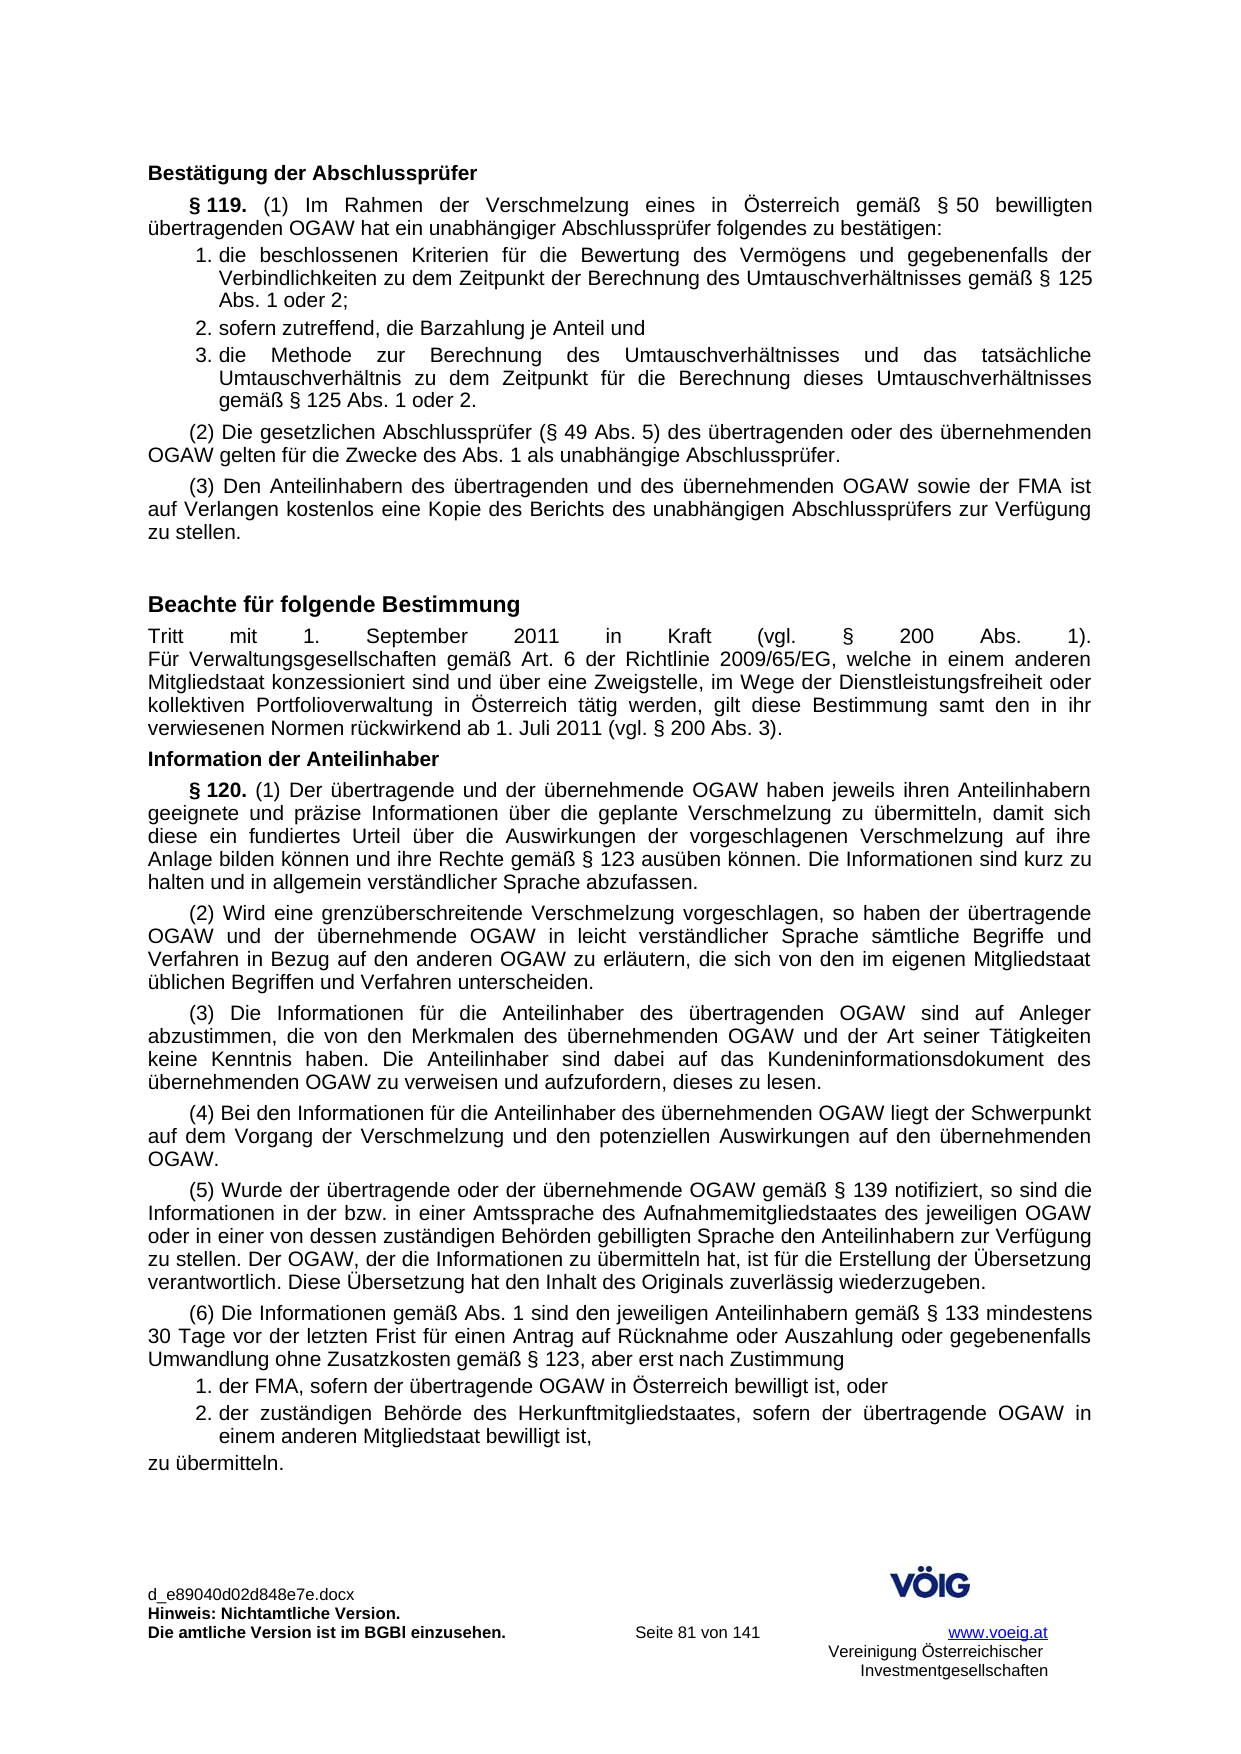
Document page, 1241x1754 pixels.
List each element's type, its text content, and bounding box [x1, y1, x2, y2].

text § 120. (1) Der übertragende und der übernehmende OGAW haben jeweils ihren Anteilinhabern geeignete und präzise Informationen über die geplante Verschmelzung zu übermitteln, damit sich diese ein fundiertes Urteil über die Auswirkungen der vorgeschlagenen Verschmelzung auf ihre Anlage bilden können und ihre Rechte gemäß § 123 ausüben können. Die Informationen sind kurz zu halten und in allgemein verständlicher Sprache abzufassen. [148, 779, 1093, 894]
text zu übermitteln. [148, 1452, 1093, 1475]
text (3) Die Informationen für die Anteilinhaber des übertragenden OGAW sind auf Anleger abzustimmen, die von den Merkmalen des übernehmenden OGAW und der Art seiner Tätigkeiten keine Kenntnis haben. Die Anteilinhaber sind dabei auf das Kundeninformationsdokument des übernehmenden OGAW zu verweisen und aufzufordern, dieses zu lesen. [148, 1002, 1093, 1094]
text § 119. (1) Im Rahmen der Verschmelzung eines in Österreich gemäß § 50 bewilligten übertragenden OGAW hat ein unabhängiger Abschlussprüfer folgendes zu bestätigen: [148, 194, 1093, 239]
picture [889, 1565, 972, 1600]
text (5) Wurde der übertragende oder der übernehmende OGAW gemäß § 139 notifiziert, so sind die Informationen in der bzw. in einer Amtssprache des Aufnahmemitgliedstaates des jeweiligen OGAW oder in einer von dessen zuständigen Behörden gebilligten Sprache den Anteilinhabern zur Verfügung zu stellen. Der OGAW, der die Informationen zu übermitteln hat, ist für die Erstellung der Übersetzung verantwortlich. Diese Übersetzung hat den Inhalt des Originals zuverlässig wiederzugeben. [148, 1179, 1093, 1294]
text 2. sofern zutreffend, die Barzahlung je Anteil und [148, 317, 1093, 339]
text 2. der zuständigen Behörde des Herkunftmitgliedstaates, sofern der übertragende OGAW in einem anderen Mitgliedstaat bewilligt ist, [148, 1402, 1093, 1448]
text (3) Den Anteilinhabern des übertragenden und des übernehmenden OGAW sowie der FMA ist auf Verlangen kostenlos eine Kopie des Berichts des unabhängigen Abschlussprüfers zur Verfügung zu stellen. [148, 475, 1093, 544]
text (4) Bei den Informationen für die Anteilinhaber des übernehmenden OGAW liegt der Schwerpunkt auf dem Vorgang der Verschmelzung und den potenziellen Auswirkungen auf den übernehmenden OGAW. [148, 1102, 1093, 1171]
text 1. die beschlossenen Kriterien für die Bewertung des Vermögens und gegebenenfalls der Verbindlichkeiten zu dem Zeitpunkt der Berechnung des Umtauschverhältnisses gemäß § 125 Abs. 1 oder 2; [148, 244, 1093, 312]
text 3. die Methode zur Berechnung des Umtauschverhältnisses und das tatsächliche Umtauschverhältnis zu dem Zeitpunkt für die Berechnung dieses Umtauschverhältnisses gemäß § 125 Abs. 1 oder 2. [148, 344, 1093, 412]
text Tritt mit 1. September 2011 in Kraft (vgl. § 200 Abs. 1). Für Verwaltungsgesellschaften gemäß Art. 6 der Richtlinie 2009/65/EG, welche in einem anderen Mitgliedstaat konzessioniert sind und über eine Zweigstelle, im Wege der Dienstleistungsfreiheit oder kollektiven Portfolioverwaltung in Österreich tätig werden, gilt diese Bestimmung samt den in ihr verwiesenen Normen rückwirkend ab 1. Juli 2011 (vgl. § 200 Abs. 3). [148, 625, 1093, 739]
text (2) Wird eine grenzüberschreitende Verschmelzung vorgeschlagen, so haben der übertragende OGAW und der übernehmende OGAW in leicht verständlicher Sprache sämtliche Begriffe und Verfahren in Bezug auf den anderen OGAW zu erläutern, die sich von den im eigenen Mitgliedstaat üblichen Begriffen und Verfahren unterscheiden. [148, 902, 1093, 994]
text (2) Die gesetzlichen Abschlussprüfer (§ 49 Abs. 5) des übertragenden oder des übernehmenden OGAW gelten für die Zwecke des Abs. 1 als unabhängige Abschlussprüfer. [148, 421, 1093, 467]
text Bestätigung der Abschlussprüfer [148, 162, 1093, 185]
text (6) Die Informationen gemäß Abs. 1 sind den jeweiligen Anteilinhabern gemäß § 133 mindestens 30 Tage vor der letzten Frist für einen Antrag auf Rücknahme oder Auszahlung oder gegebenenfalls Umwandlung ohne Zusatzkosten gemäß § 123, aber erst nach Zustimmung [148, 1302, 1093, 1371]
text Information der Anteilinhaber [148, 748, 1093, 771]
text Beachte für folgende Bestimmung [148, 594, 1093, 617]
text 1. der FMA, sofern der übertragende OGAW in Österreich bewilligt ist, oder [148, 1375, 1093, 1398]
